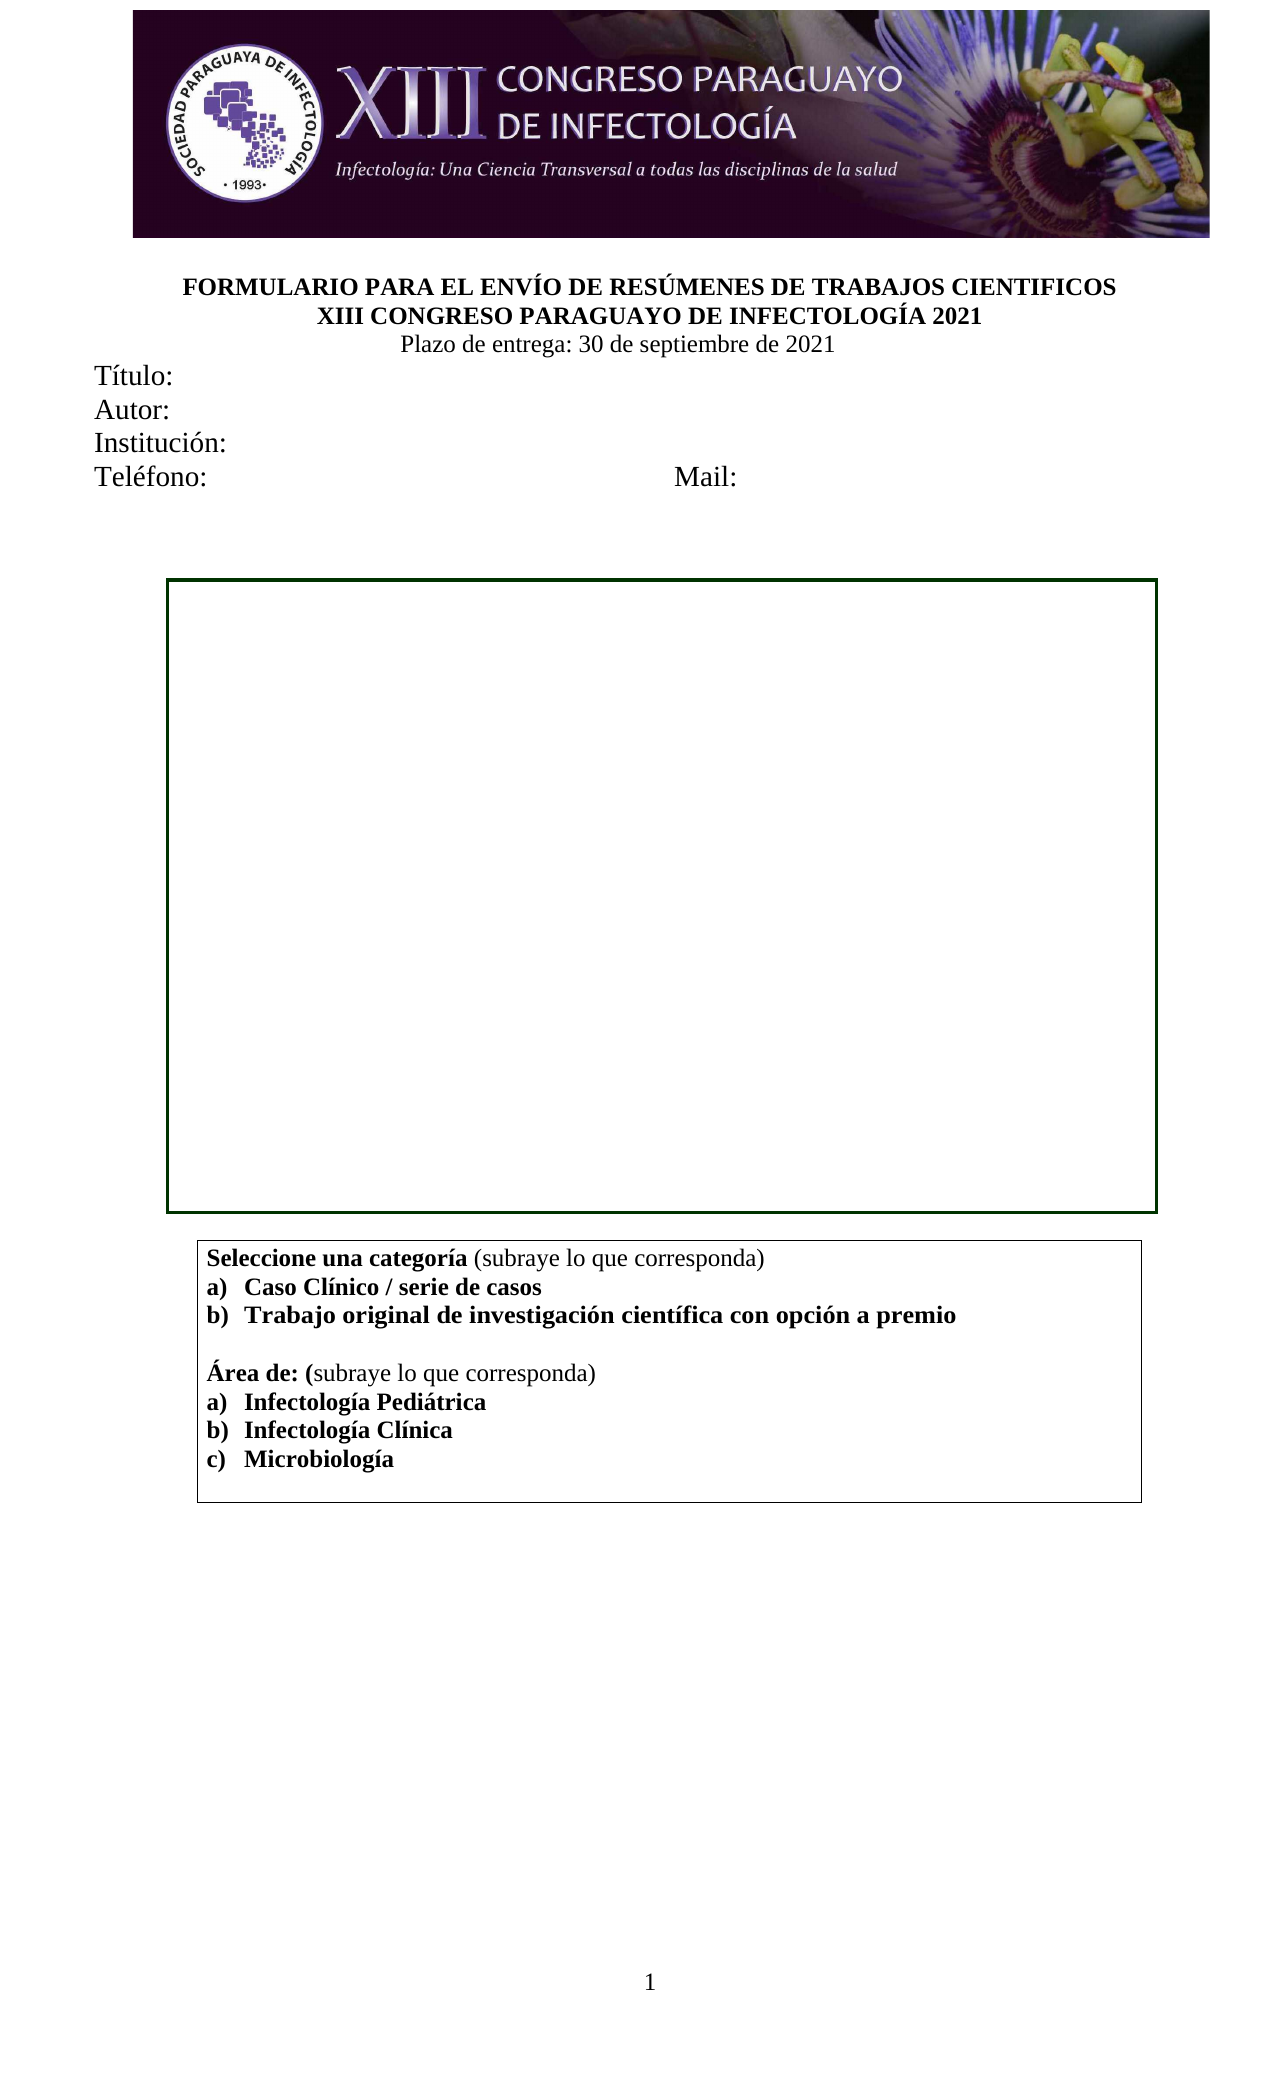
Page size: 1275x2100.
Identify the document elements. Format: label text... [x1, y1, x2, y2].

list Infectología Pediátrica [198, 1384, 1141, 1412]
text XIII CONGRESO PARAGUAYO DE INFECTOLOGÍA 2021 [94, 301, 1205, 329]
text Institución: [94, 425, 1205, 459]
text Título: [94, 358, 1205, 392]
text Seleccione una categoría (subraye lo que corresponda) [198, 1241, 1141, 1269]
text Área de: (subraye lo que corresponda) [198, 1355, 1141, 1384]
text Plazo de entrega: 30 de septiembre de 2021 [94, 329, 1205, 358]
list Microbiología [198, 1441, 1141, 1473]
text FORMULARIO PARA EL ENVÍO DE RESÚMENES DE TRABAJOS CIENTIFICOS [94, 272, 1205, 301]
text Autor: [94, 392, 1205, 425]
text Teléfono: Mail: [94, 459, 1205, 492]
list Trabajo original de investigación científica con opción a premio [198, 1297, 1141, 1329]
picture [132, 10, 1210, 238]
list Infectología Clínica [198, 1412, 1141, 1441]
list Caso Clínico / serie de casos [198, 1269, 1141, 1297]
